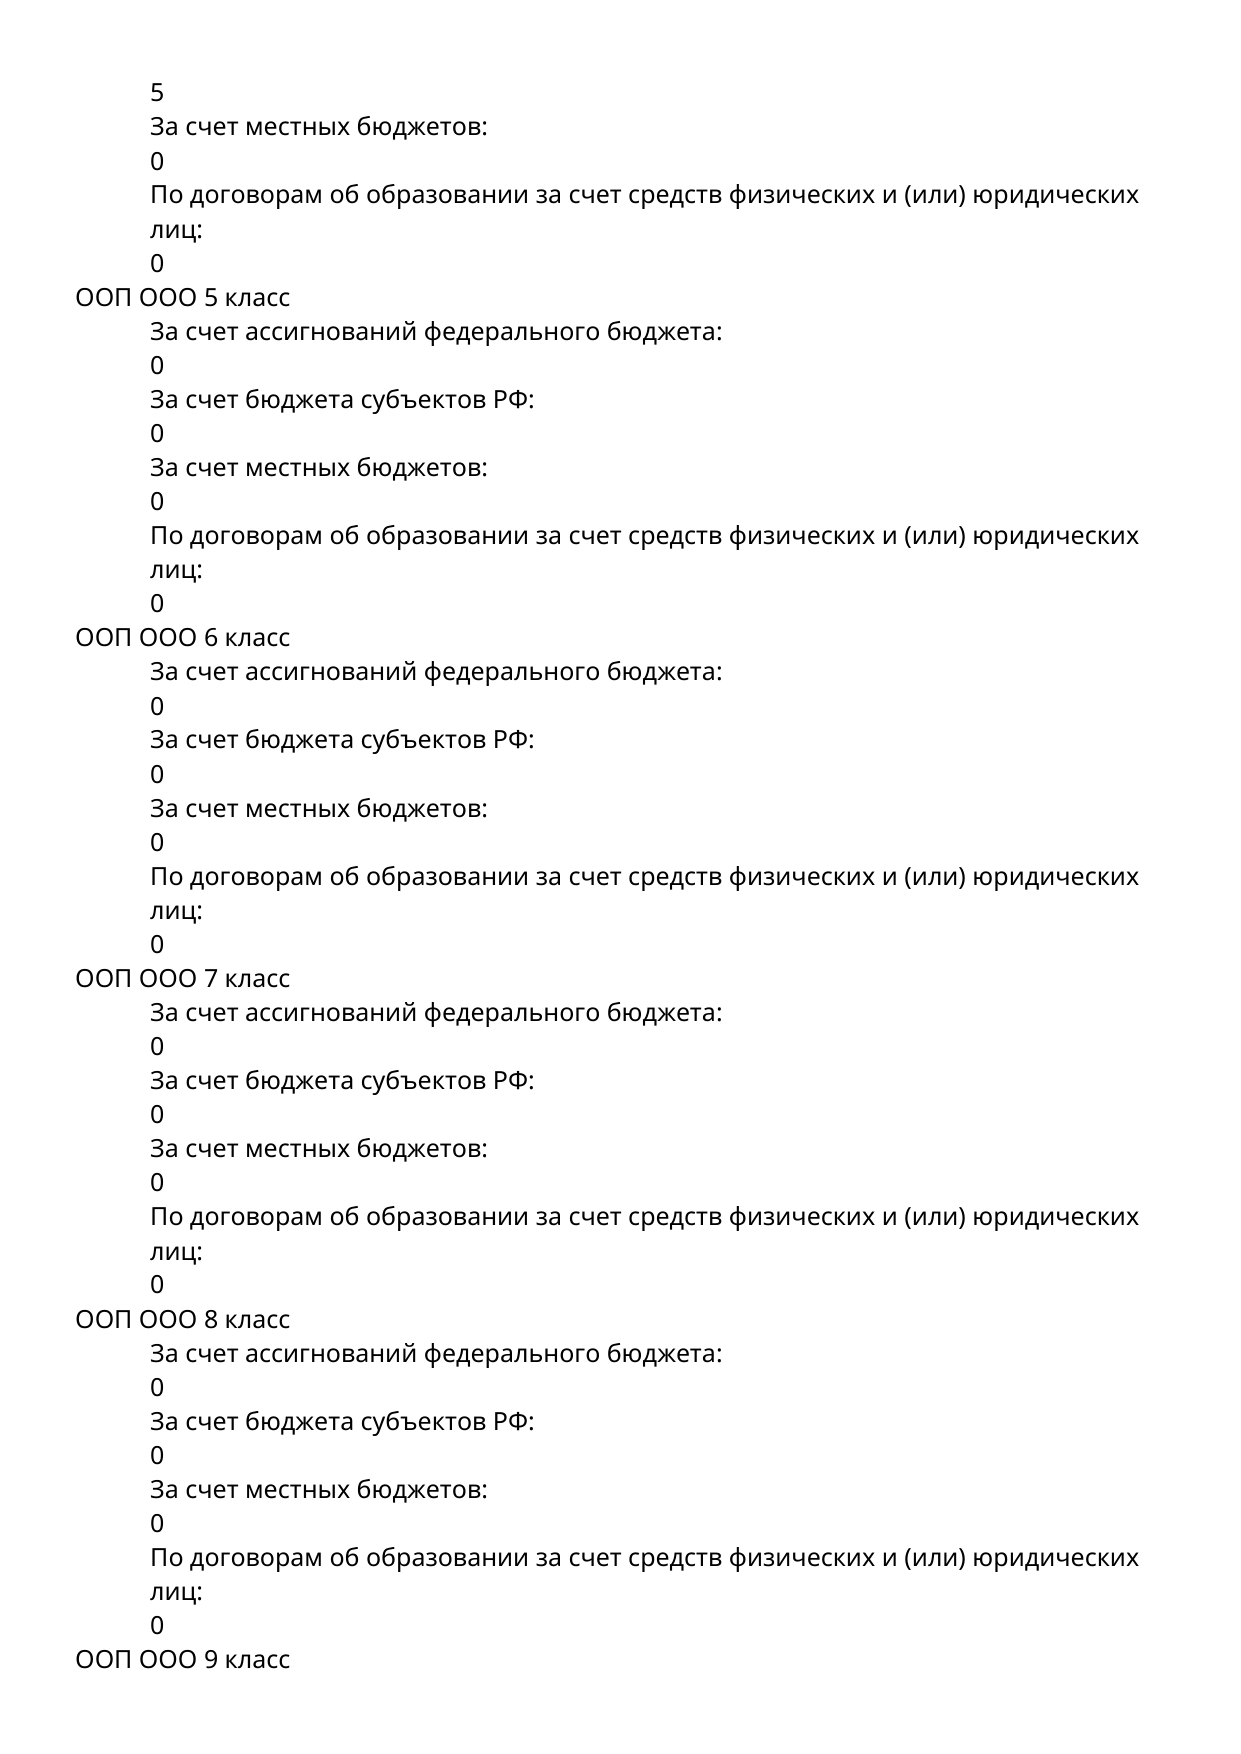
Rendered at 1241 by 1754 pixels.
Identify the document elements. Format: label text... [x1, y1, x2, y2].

text 0 [150, 245, 1165, 279]
text За счет ассигнований федерального бюджета: [150, 995, 1165, 1029]
text 0 [150, 143, 1165, 177]
text 0 [150, 1165, 1165, 1199]
text По договорам об образовании за счет средств физических и (или) юридических лиц: [150, 1199, 1165, 1267]
text За счет местных бюджетов: [150, 1131, 1165, 1165]
text За счет местных бюджетов: [150, 450, 1165, 484]
text За счет бюджета субъектов РФ: [150, 1063, 1165, 1097]
text 0 [150, 1097, 1165, 1131]
text 0 [150, 1437, 1165, 1472]
text За счет бюджета субъектов РФ: [150, 382, 1165, 416]
text 0 [150, 347, 1165, 382]
text По договорам об образовании за счет средств физических и (или) юридических лиц: [150, 518, 1165, 586]
text За счет бюджета субъектов РФ: [150, 722, 1165, 756]
text За счет бюджета субъектов РФ: [150, 1403, 1165, 1437]
text За счет ассигнований федерального бюджета: [150, 654, 1165, 688]
text 0 [150, 1267, 1165, 1301]
text 5 [150, 75, 1165, 109]
text За счет местных бюджетов: [150, 109, 1165, 143]
text 0 [150, 927, 1165, 961]
text 0 [150, 416, 1165, 450]
text По договорам об образовании за счет средств физических и (или) юридических лиц: [150, 858, 1165, 927]
text ООП ООО 5 класс [75, 279, 1165, 313]
text 0 [150, 1506, 1165, 1540]
text 0 [150, 1029, 1165, 1063]
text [150, 313, 1165, 347]
text 0 [150, 688, 1165, 722]
text ООП ООО 7 класс [75, 961, 1165, 995]
text 0 [150, 484, 1165, 518]
text За счет местных бюджетов: [150, 790, 1165, 824]
text За счет местных бюджетов: [150, 1472, 1165, 1506]
text 0 [150, 1369, 1165, 1403]
text ООП ООО 9 класс [75, 1642, 1165, 1676]
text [150, 177, 1165, 245]
text 0 [150, 824, 1165, 858]
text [150, 1335, 1165, 1369]
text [150, 1540, 1165, 1608]
text 0 [150, 1608, 1165, 1642]
text ООП ООО 6 класс [75, 620, 1165, 654]
text 0 [150, 586, 1165, 620]
text ООП ООО 8 класс [75, 1301, 1165, 1335]
text 0 [150, 756, 1165, 790]
